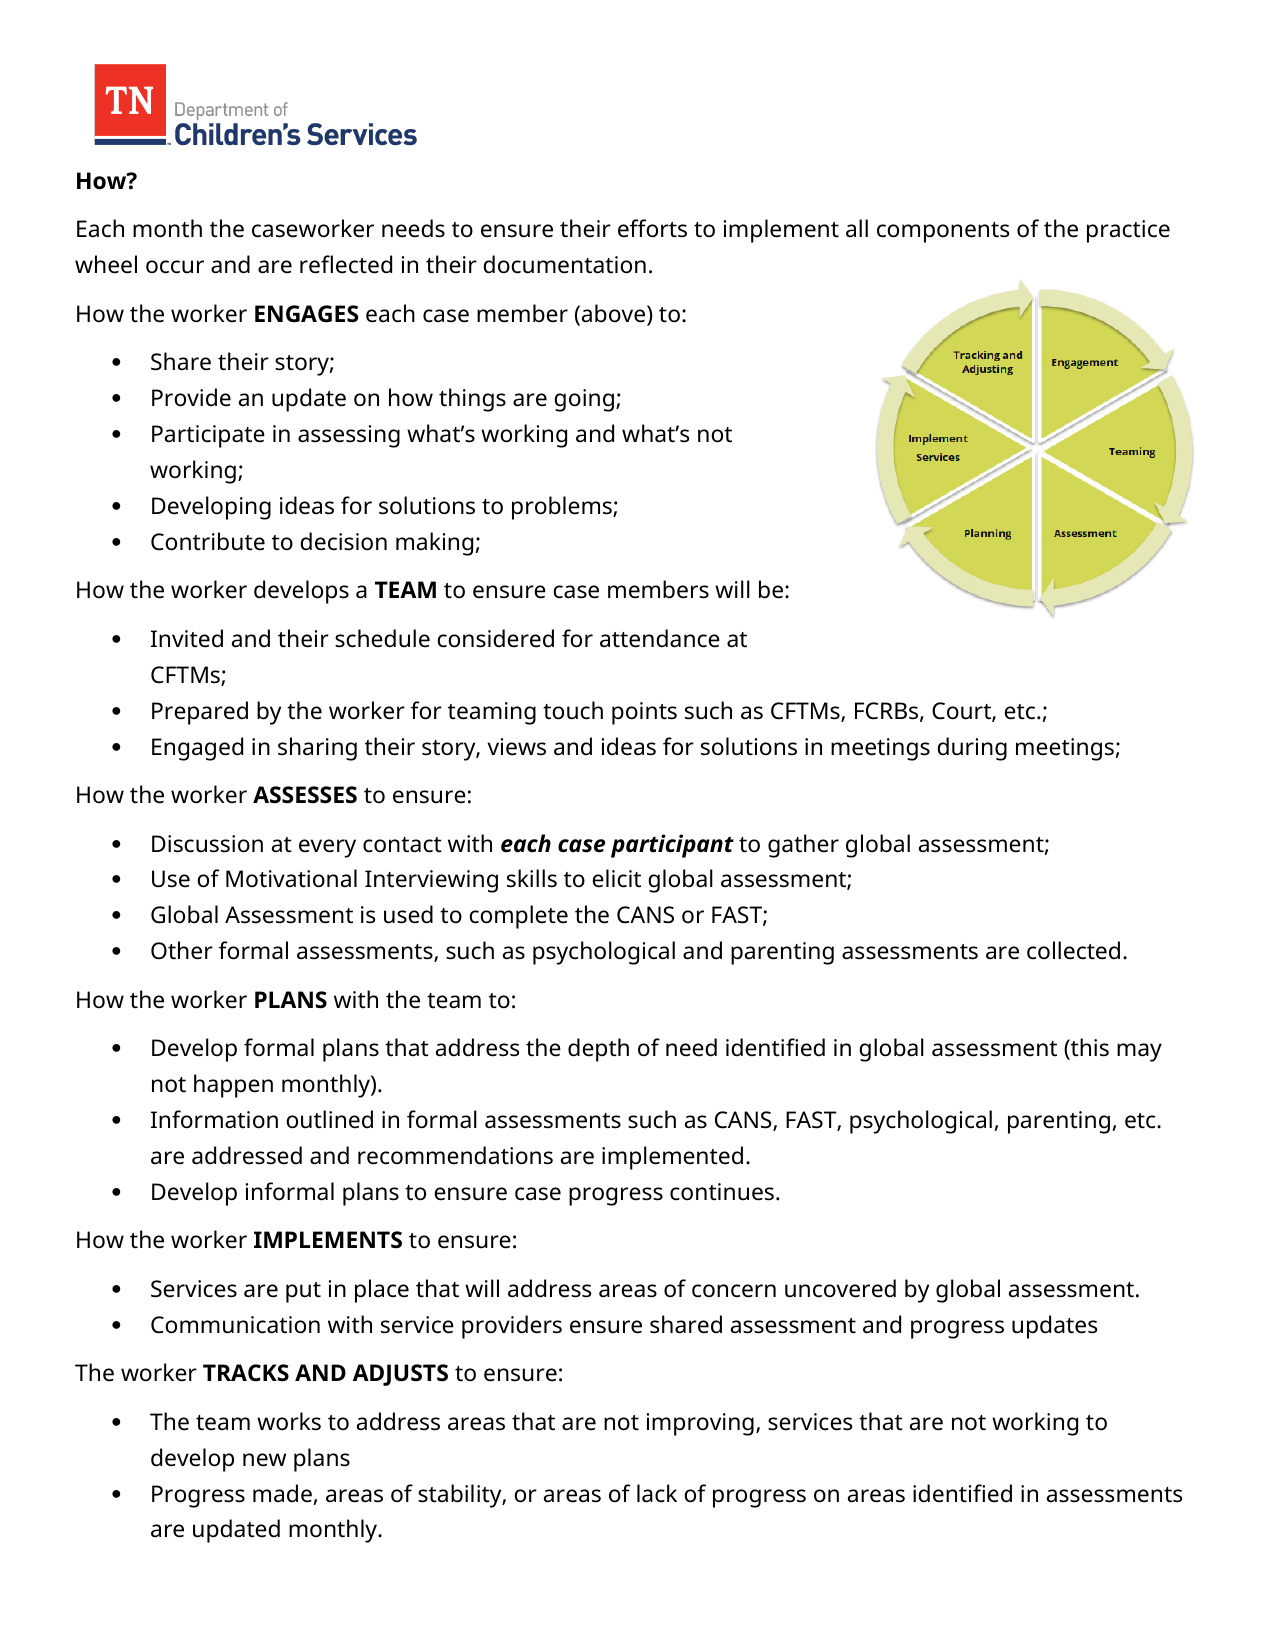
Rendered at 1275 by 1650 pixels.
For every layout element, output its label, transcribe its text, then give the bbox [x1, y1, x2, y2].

list Services are put in place that will address areas of concern uncovered by global assessment. [112, 1273, 1200, 1304]
list Progress made, areas of stability, or areas of lack of progress on areas identified in assessments are updated monthly. [112, 1477, 1200, 1545]
text How the worker develops a TEAM to ensure case members will be: [75, 574, 848, 606]
list Discussion at every contact with each case participant to gather global assessment; [112, 827, 1200, 859]
list Contribute to decision making; [112, 526, 848, 557]
list The team works to address areas that are not improving, services that are not working to develop new plans [112, 1406, 1200, 1473]
list Prepared by the worker for teaming touch points such as CFTMs, FCRBs, Court, etc.; [112, 695, 1200, 726]
list Other formal assessments, such as psychological and parenting assessments are collected. [112, 935, 1200, 967]
list Develop informal plans to ensure case progress continues. [112, 1176, 1200, 1207]
text How the worker IMPLEMENTS to ensure: [75, 1224, 1200, 1256]
list Develop formal plans that address the depth of need identified in global assessment (this may not happen monthly). [112, 1032, 1200, 1099]
list Information outlined in formal assessments such as CANS, FAST, psychological, parenting, etc. are addressed and recommendations are implemented. [112, 1104, 1200, 1171]
list Share their story; [112, 346, 848, 377]
text How the worker PLANS with the team to: [75, 984, 1200, 1015]
list Use of Motivational Interviewing skills to elicit global assessment; [112, 863, 1200, 895]
text How the worker ENGAGES each case member (above) to: [75, 298, 848, 329]
list Communication with service providers ensure shared assessment and progress updates [112, 1309, 1200, 1340]
text The worker TRACKS AND ADJUSTS to ensure: [75, 1357, 1200, 1388]
list Invited and their schedule considered for attendance at CFTMs; [112, 623, 1200, 690]
picture [848, 259, 1222, 625]
list Developing ideas for solutions to problems; [112, 490, 848, 521]
text How the worker ASSESSES to ensure: [75, 779, 1200, 810]
list Engaged in sharing their story, views and ideas for solutions in meetings during meetings; [112, 731, 1200, 762]
text Each month the caseworker needs to ensure their efforts to implement all components of the practice wheel occur and are reflected in their documentation. [75, 213, 1200, 281]
list Provide an update on how things are going; [112, 382, 848, 413]
picture [75, 45, 436, 165]
text How? [75, 165, 1200, 196]
list Participate in assessing what’s working and what’s not working; [112, 418, 848, 485]
list Global Assessment is used to complete the CANS or FAST; [112, 899, 1200, 931]
